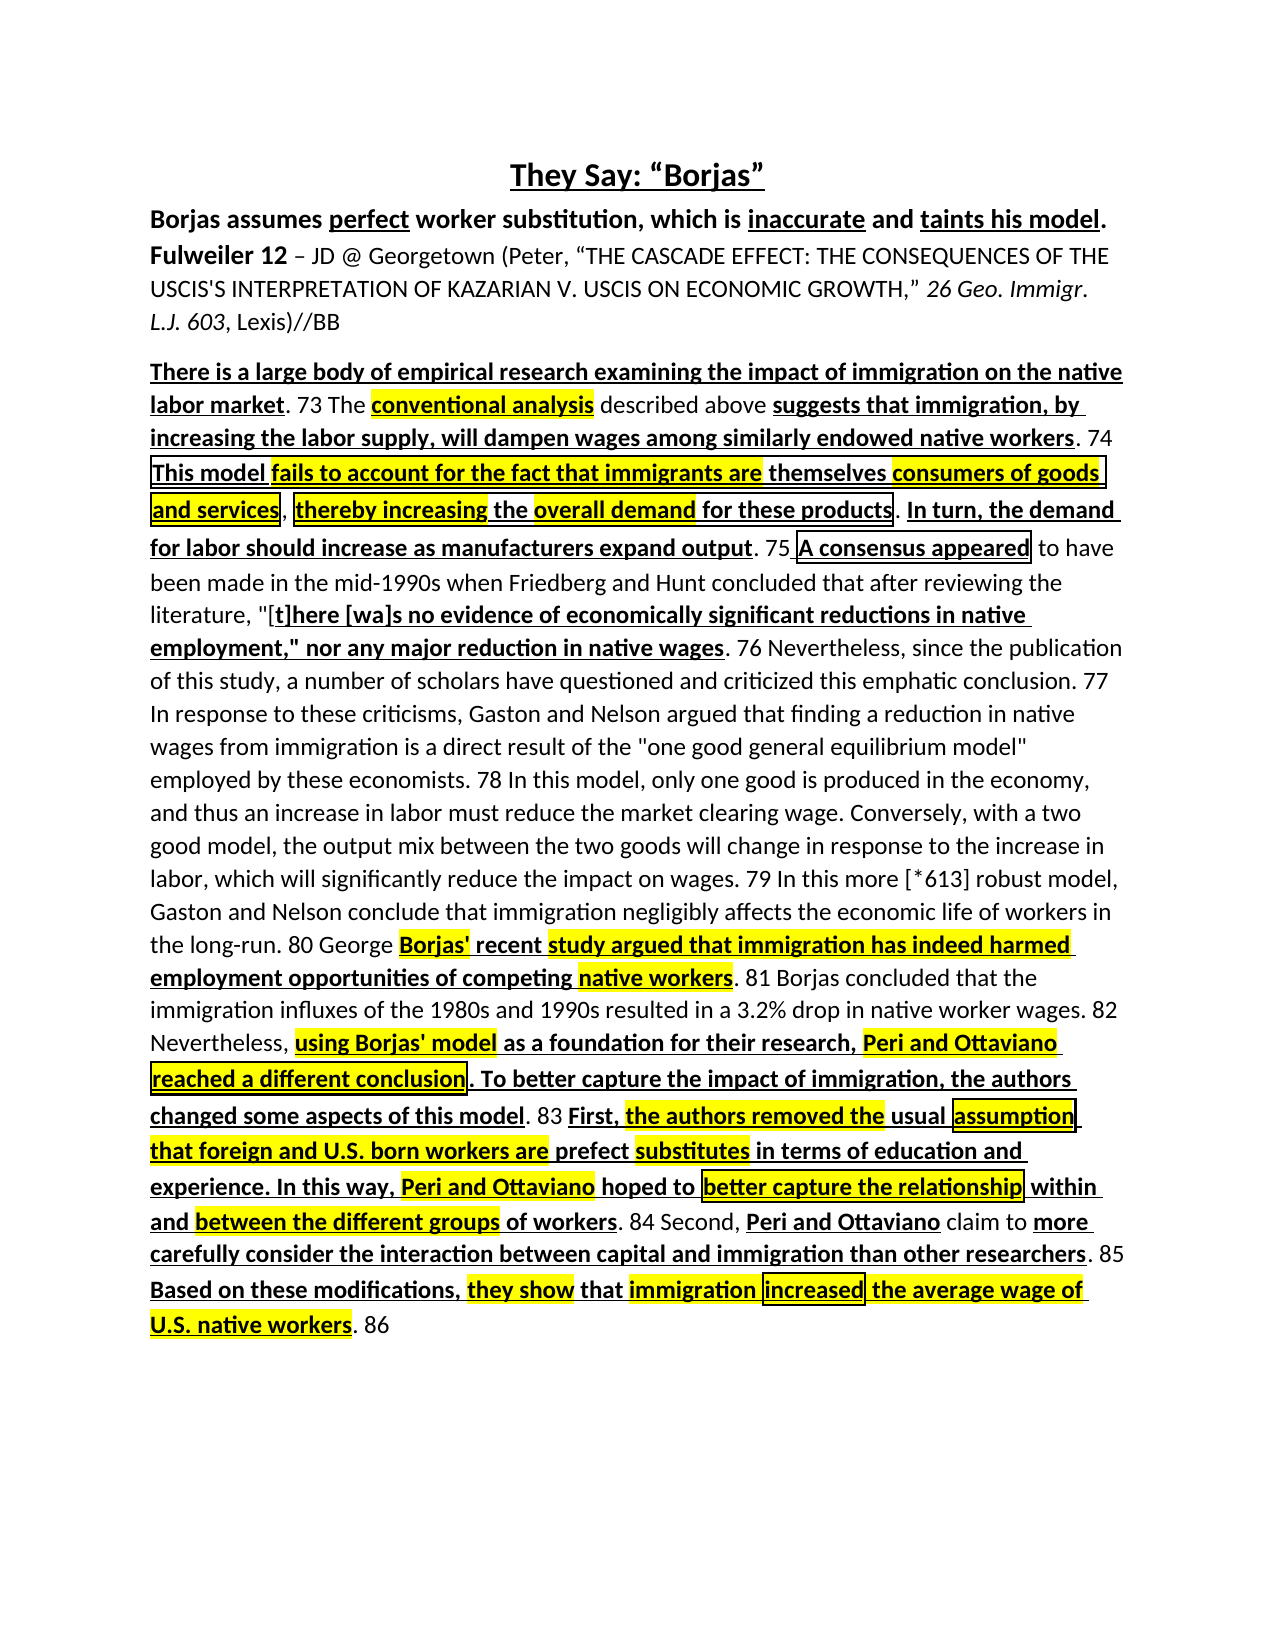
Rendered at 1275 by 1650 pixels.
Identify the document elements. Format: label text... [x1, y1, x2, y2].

text There is a large body of empirical research examining the impact of immigration on the native labor market. 73 The conventional analysis described above suggests that immigration, by increasing the labor supply, will dampen wages among similarly endowed native workers. 74 This model fails to account for the fact that immigrants are themselves consumers of goods and services, thereby increasing the overall demand for these products. In turn, the demand for labor should increase as manufacturers expand output. 75 A consensus appeared to have been made in the mid-1990s when Friedberg and Hunt concluded that after reviewing the literature, "[t]here [wa]s no evidence of economically significant reductions in native employment," nor any major reduction in native wages. 76 Nevertheless, since the publication of this study, a number of scholars have questioned and criticized this emphatic conclusion. 77 In response to these criticisms, Gaston and Nelson argued that finding a reduction in native wages from immigration is a direct result of the "one good general equilibrium model" employed by these economists. 78 In this model, only one good is produced in the economy, and thus an increase in labor must reduce the market clearing wage. Conversely, with a two good model, the output mix between the two goods will change in response to the increase in labor, which will significantly reduce the impact on wages. 79 In this more [*613] robust model, Gaston and Nelson conclude that immigration negligibly affects the economic life of workers in the long-run. 80 George Borjas' recent study argued that immigration has indeed harmed employment opportunities of competing native workers. 81 Borjas concluded that the immigration influxes of the 1980s and 1990s resulted in a 3.2% drop in native worker wages. 82 Nevertheless, using Borjas' model as a foundation for their research, Peri and Ottaviano reached a different conclusion. To better capture the impact of immigration, the authors changed some aspects of this model. 83 First, the authors removed the usual assumption that foreign and U.S. born workers are prefect substitutes in terms of education and experience. In this way, Peri and Ottaviano hoped to better capture the relationship within and between the different groups of workers. 84 Second, Peri and Ottaviano claim to more carefully consider the interaction between capital and immigration than other researchers. 85 Based on these modifications, they show that immigration increased the average wage of U.S. native workers. 86 [150, 356, 1125, 1339]
subtitle They Say: “Borjas” [150, 154, 1125, 195]
subtitle Borjas assumes perfect worker substitution, which is inaccurate and taints his model. [150, 202, 1125, 235]
text Fulweiler 12 – JD @ Georgetown (Peter, “THE CASCADE EFFECT: THE CONSEQUENCES OF THE USCIS'S INTERPRETATION OF KAZARIAN V. USCIS ON ECONOMIC GROWTH,” 26 Geo. Immigr. L.J. 603, Lexis)//BB [150, 238, 1125, 337]
